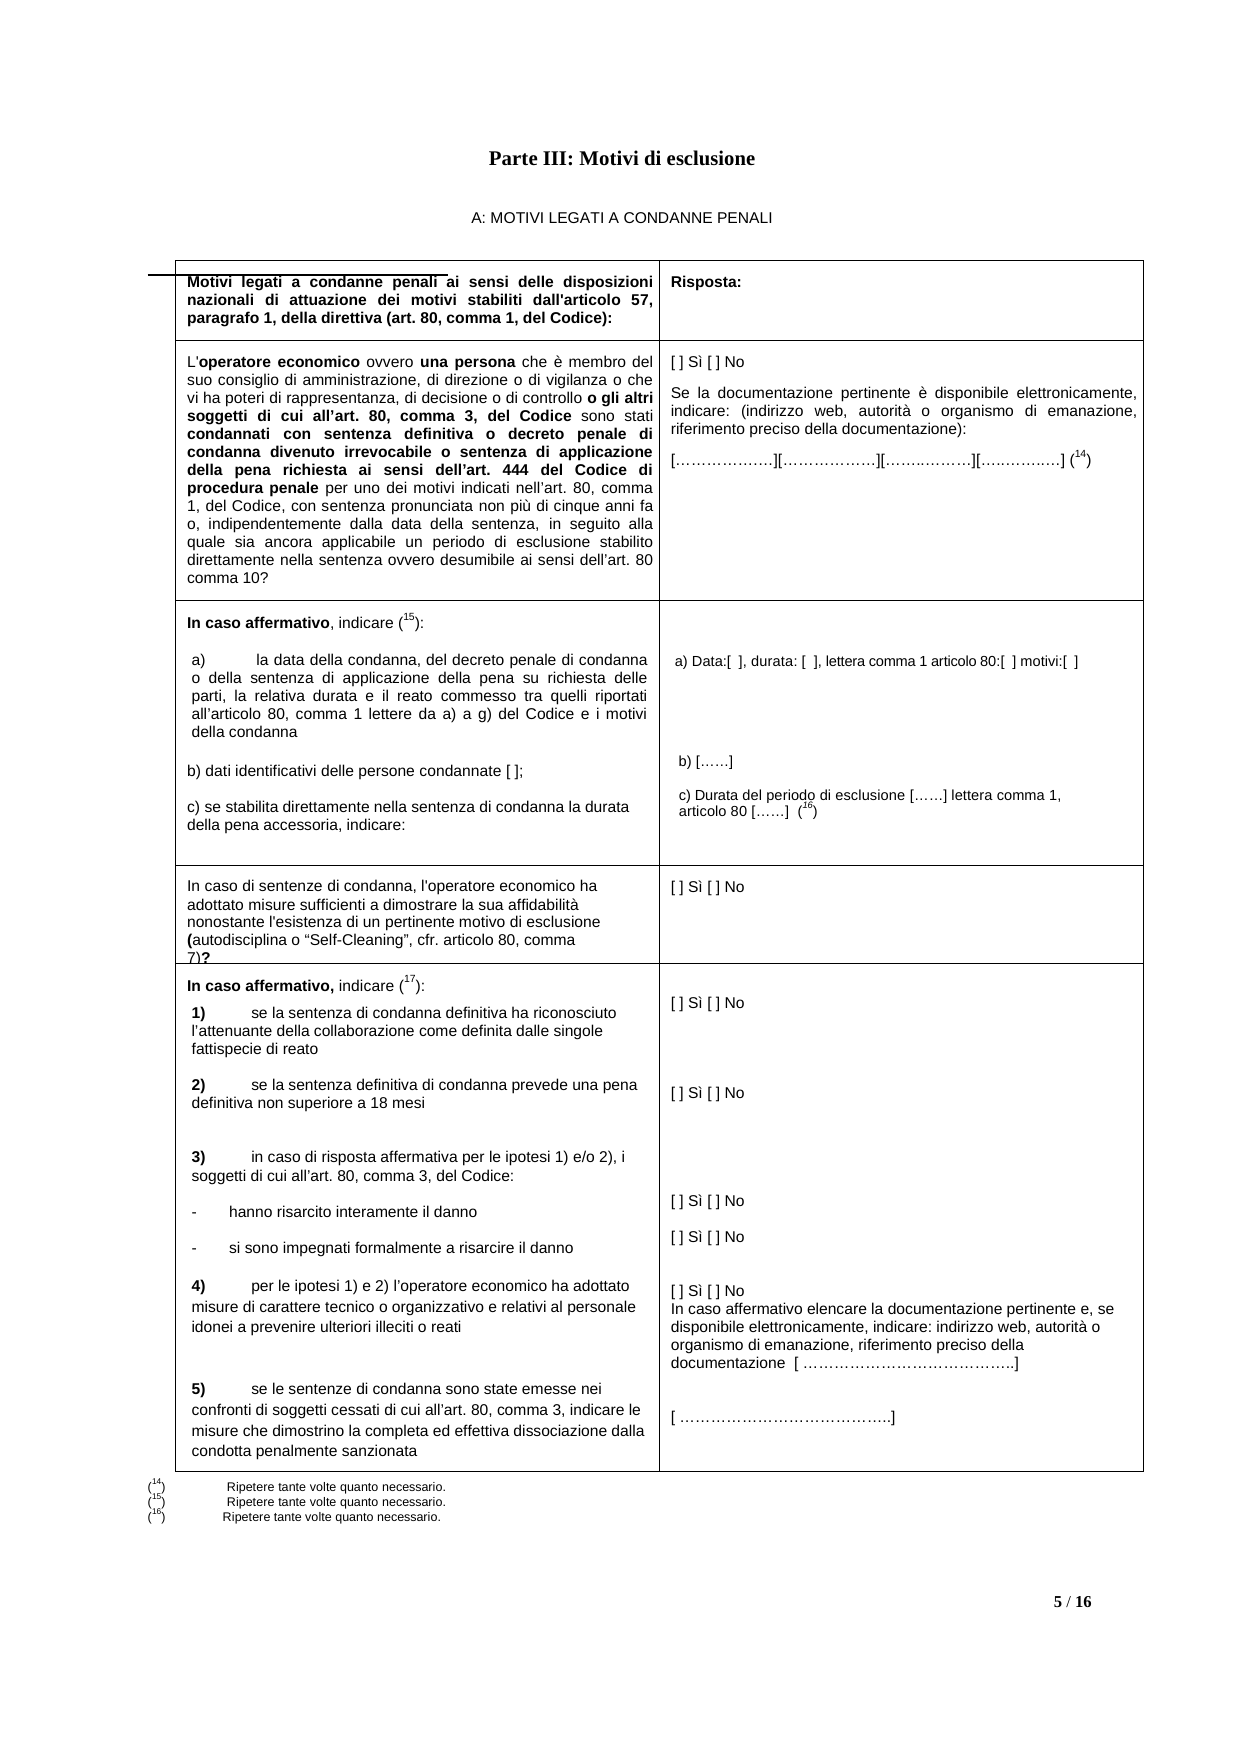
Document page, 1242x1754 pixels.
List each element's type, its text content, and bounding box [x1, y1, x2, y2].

table_cell In caso affermativo, indicare (15): la data della condanna, del decreto penale di condanna o della sentenza di applicazione della pena su richiesta delle parti, la relativa durata e il reato commesso tra quelli riportati all’articolo 80, comma 1 lettere da a) a g) del Codice e i motivi della condanna b) dati identificativi delle persone condannate [ ]; c) se stabilita direttamente nella sentenza di condanna la durata della pena accessoria, indicare: [176, 601, 659, 864]
table_cell [ ] Sì [ ] No Se la documentazione pertinente è disponibile elettronicamente, indicare: (indirizzo web, autorità o organismo di emanazione, riferimento preciso della documentazione): […………….…][………………][……..………][…..……..…] (14) [660, 341, 1143, 600]
text Parte III: Motivi di esclusione [483, 146, 760, 170]
table_cell [ ] Sì [ ] No [660, 866, 1143, 962]
text A: MOTIVI LEGATI A CONDANNE PENALI [466, 208, 777, 225]
text (14) Ripetere tante volte quanto necessario. (15) Ripetere tante volte quanto necessario. (16) Ripetere tante volte quanto necessario. [147, 286, 446, 1524]
table_header Risposta: [660, 261, 1143, 340]
table_header Motivi legati a condanne penali ai sensi delle disposizioni nazionali di attuazione dei motivi stabiliti dall'articolo 57, paragrafo 1, della direttiva (art. 80, comma 1, del Codice): [176, 261, 659, 340]
table_cell In caso affermativo, indicare (17): se la sentenza di condanna definitiva ha riconosciuto l’attenuante della collaborazione come definita dalle singole fattispecie di reato se la sentenza definitiva di condanna prevede una pena definitiva non superiore a 18 mesi in caso di risposta affermativa per le ipotesi 1) e/o 2), i soggetti di cui all’art. 80, comma 3, del Codice: hanno risarcito interamente il danno si sono impegnati formalmente a risarcire il danno per le ipotesi 1) e 2) l’operatore economico ha adottato misure di carattere tecnico o organizzativo e relativi al personale idonei a prevenire ulteriori illeciti o reati se le sentenze di condanna sono state emesse nei confronti di soggetti cessati di cui all’art. 80, comma 3, indicare le misure che dimostrino la completa ed effettiva dissociazione dalla condotta penalmente sanzionata [176, 964, 659, 1471]
table_cell L'operatore economico ovvero una persona che è membro del suo consiglio di amministrazione, di direzione o di vigilanza o che vi ha poteri di rappresentanza, di decisione o di controllo o gli altri soggetti di cui all’art. 80, comma 3, del Codice sono stati condannati con sentenza definitiva o decreto penale di condanna divenuto irrevocabile o sentenza di applicazione della pena richiesta ai sensi dell’art. 444 del Codice di procedura penale per uno dei motivi indicati nell’art. 80, comma 1, del Codice, con sentenza pronunciata non più di cinque anni fa o, indipendentemente dalla data della sentenza, in seguito alla quale sia ancora applicabile un periodo di esclusione stabilito direttamente nella sentenza ovvero desumibile ai sensi dell’art. 80 comma 10? [176, 341, 659, 600]
table_cell a) Data:[ ], durata: [ ], lettera comma 1 articolo 80:[ ] motivi:[ ] b) [……] c) Durata del periodo di esclusione [……] lettera comma 1, articolo 80 [……] (16) [660, 601, 1143, 864]
table_cell [ ] Sì [ ] No [ ] Sì [ ] No [ ] Sì [ ] No [ ] Sì [ ] No [ ] Sì [ ] No In caso affermativo elencare la documentazione pertinente e, se disponibile elettronicamente, indicare: indirizzo web, autorità o organismo di emanazione, riferimento preciso della documentazione [ …………………………………..] [ …………………………………..] [660, 964, 1143, 1471]
table_cell In caso di sentenze di condanna, l'operatore economico ha adottato misure sufficienti a dimostrare la sua affidabilità nonostante l'esistenza di un pertinente motivo di esclusione (autodisciplina o “Self-Cleaning”, cfr. articolo 80, comma 7)? [176, 866, 659, 962]
